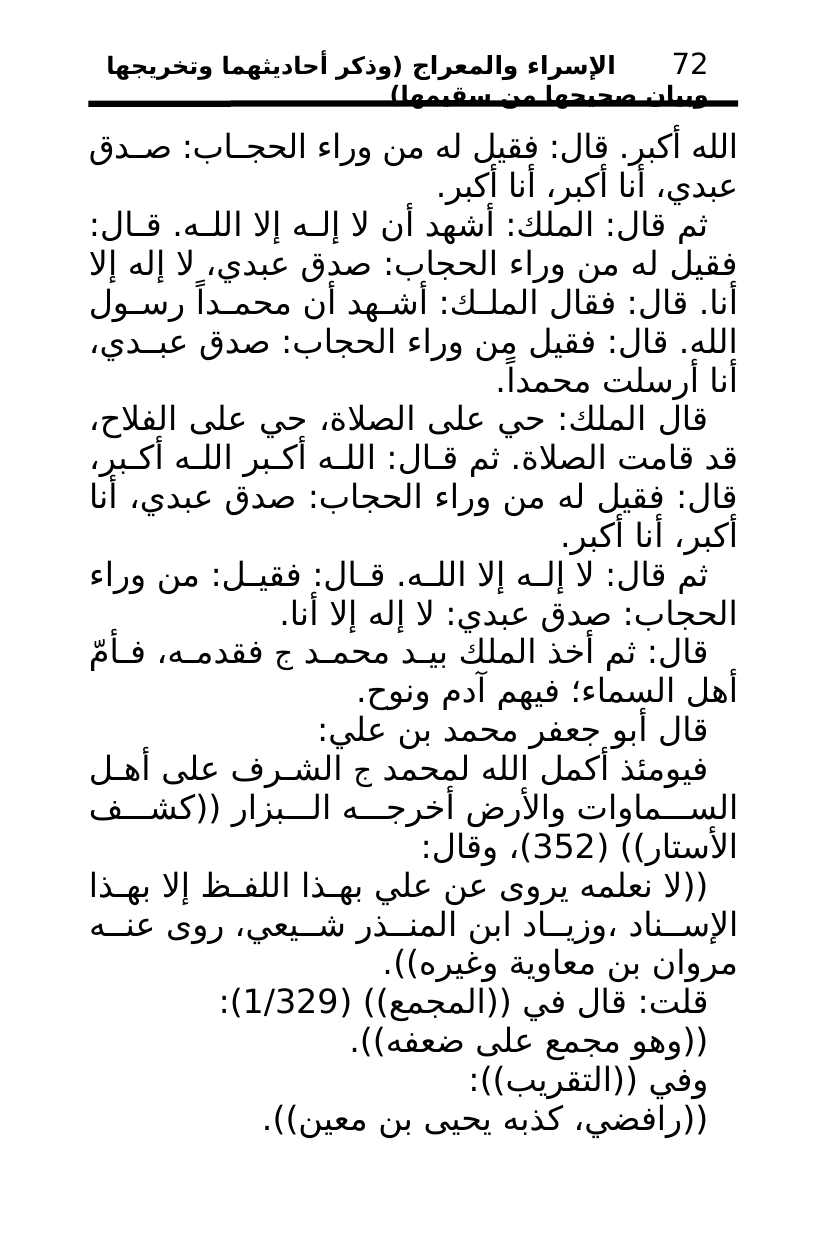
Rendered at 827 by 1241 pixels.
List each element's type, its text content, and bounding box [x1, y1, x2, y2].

text قال أبو جعفر محمد بن علي: [89, 711, 738, 749]
text ثم قال: الملك: أشهد أن لا إله إلا الله. قال: فقيل له من وراء الحجاب: صدق عبدي، لا إله إلا أنا. قال: فقال الملك: أشهد أن محمداً رسول الله. قال: فقيل من وراء الحجاب: صدق عبدي، أنا أرسلت محمداً. [89, 206, 738, 400]
text ((لا نعلمه يروى عن علي بهذا اللفظ إلا بهذا الإسناد ،وزياد ابن المنذر شيعي، روى عنه مروان بن معاوية وغيره)). [89, 866, 738, 983]
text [89, 128, 738, 206]
text ((رافضي، كذبه يحيى بن معين)). [89, 1099, 738, 1138]
text فيومئذ أكمل الله لمحمد ج الشرف على أهل السماوات والأرض أخرجه البزار ((كشف الأستار)) (352)، وقال: [89, 749, 738, 866]
text وفي ((التقريب)): [89, 1060, 738, 1099]
text قلت: قال في ((المجمع)) (1/329): [89, 983, 738, 1022]
text ثم قال: لا إله إلا الله. قال: فقيل: من وراء الحجاب: صدق عبدي: لا إله إلا أنا. [89, 555, 738, 633]
text قال: ثم أخذ الملك بيد محمد ج فقدمه، فأمّ أهل السماء؛ فيهم آدم ونوح. [89, 633, 738, 711]
text ((وهو مجمع على ضعفه)). [89, 1022, 738, 1060]
text قال الملك: حي على الصلاة، حي على الفلاح، قد قامت الصلاة. ثم قال: الله أكبر الله أكبر، قال: فقيل له من وراء الحجاب: صدق عبدي، أنا أكبر، أنا أكبر. [89, 400, 738, 555]
